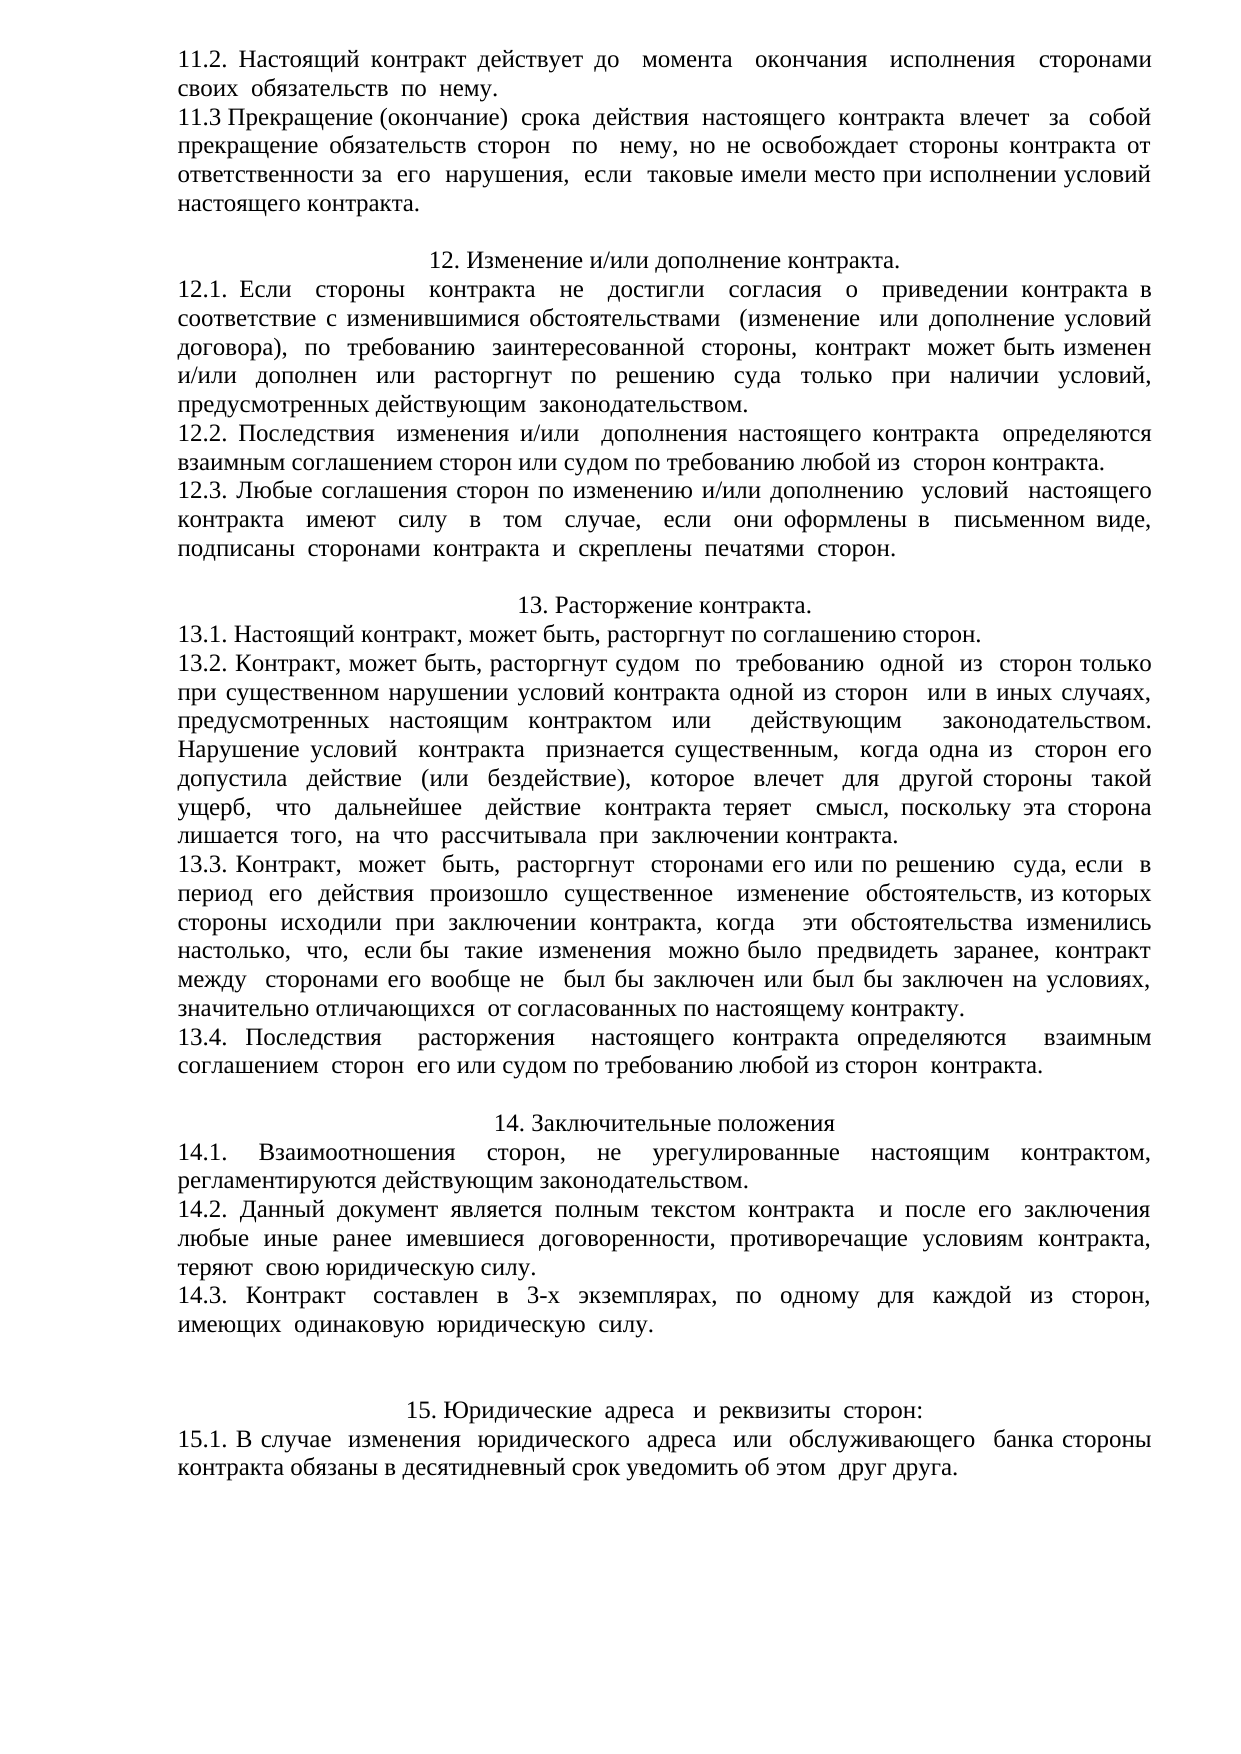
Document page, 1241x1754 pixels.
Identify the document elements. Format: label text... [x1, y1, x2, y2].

text 13.1. Настоящий контракт, может быть, расторгнут по соглашению сторон. [177, 619, 1152, 648]
text 14. Заключительные положения [177, 1108, 1152, 1137]
text 13. Расторжение контракта. [177, 591, 1152, 619]
text 14.2. Данный документ является полным текстом контракта и после его заключения любые иные ранее имевшиеся договоренности, противоречащие условиям контракта, теряют свою юридическую силу. [177, 1194, 1152, 1281]
text 15.1. В случае изменения юридического адреса или обслуживающего банка стороны контракта обязаны в десятидневный срок уведомить об этом друг друга. [177, 1424, 1152, 1481]
text 11.2. Настоящий контракт действует до момента окончания исполнения сторонами своих обязательств по нему. [177, 44, 1152, 102]
text 12.3. Любые соглашения сторон по изменению и/или дополнению условий настоящего контракта имеют силу в том случае, если они оформлены в письменном виде, подписаны сторонами контракта и скреплены печатями сторон. [177, 476, 1152, 562]
text 12.1. Если стороны контракта не достигли согласия о приведении контракта в соответствие с изменившимися обстоятельствами (изменение или дополнение условий договора), по требованию заинтересованной стороны, контракт может быть изменен и/или дополнен или расторгнут по решению суда только при наличии условий, предусмотренных действующим законодательством. [177, 274, 1152, 418]
text 14.3. Контракт составлен в 3-х экземплярах, по одному для каждой из сторон, имеющих одинаковую юридическую силу. [177, 1281, 1152, 1338]
text 15. Юридические адреса и реквизиты сторон: [177, 1395, 1152, 1424]
text 13.3. Контракт, может быть, расторгнут сторонами его или по решению суда, если в период его действия произошло существенное изменение обстоятельств, из которых стороны исходили при заключении контракта, когда эти обстоятельства изменились настолько, что, если бы такие изменения можно было предвидеть заранее, контракт между сторонами его вообще не был бы заключен или был бы заключен на условиях, значительно отличающихся от согласованных по настоящему контракту. [177, 849, 1152, 1022]
text 12.2. Последствия изменения и/или дополнения настоящего контракта определяются взаимным соглашением сторон или судом по требованию любой из сторон контракта. [177, 418, 1152, 476]
text 11.3 Прекращение (окончание) срока действия настоящего контракта влечет за собой прекращение обязательств сторон по нему, но не освобождает стороны контракта от ответственности за его нарушения, если таковые имели место при исполнении условий настоящего контракта. [177, 102, 1152, 217]
text 14.1. Взаимоотношения сторон, не урегулированные настоящим контрактом, регламентируются действующим законодательством. [177, 1137, 1152, 1194]
text 13.4. Последствия расторжения настоящего контракта определяются взаимным соглашением сторон его или судом по требованию любой из сторон контракта. [177, 1022, 1152, 1079]
text 13.2. Контракт, может быть, расторгнут судом по требованию одной из сторон только при существенном нарушении условий контракта одной из сторон или в иных случаях, предусмотренных настоящим контрактом или действующим законодательством. Нарушение условий контракта признается существенным, когда одна из сторон его допустила действие (или бездействие), которое влечет для другой стороны такой ущерб, что дальнейшее действие контракта теряет смысл, поскольку эта сторона лишается того, на что рассчитывала при заключении контракта. [177, 648, 1152, 849]
text 12. Изменение и/или дополнение контракта. [177, 246, 1152, 274]
